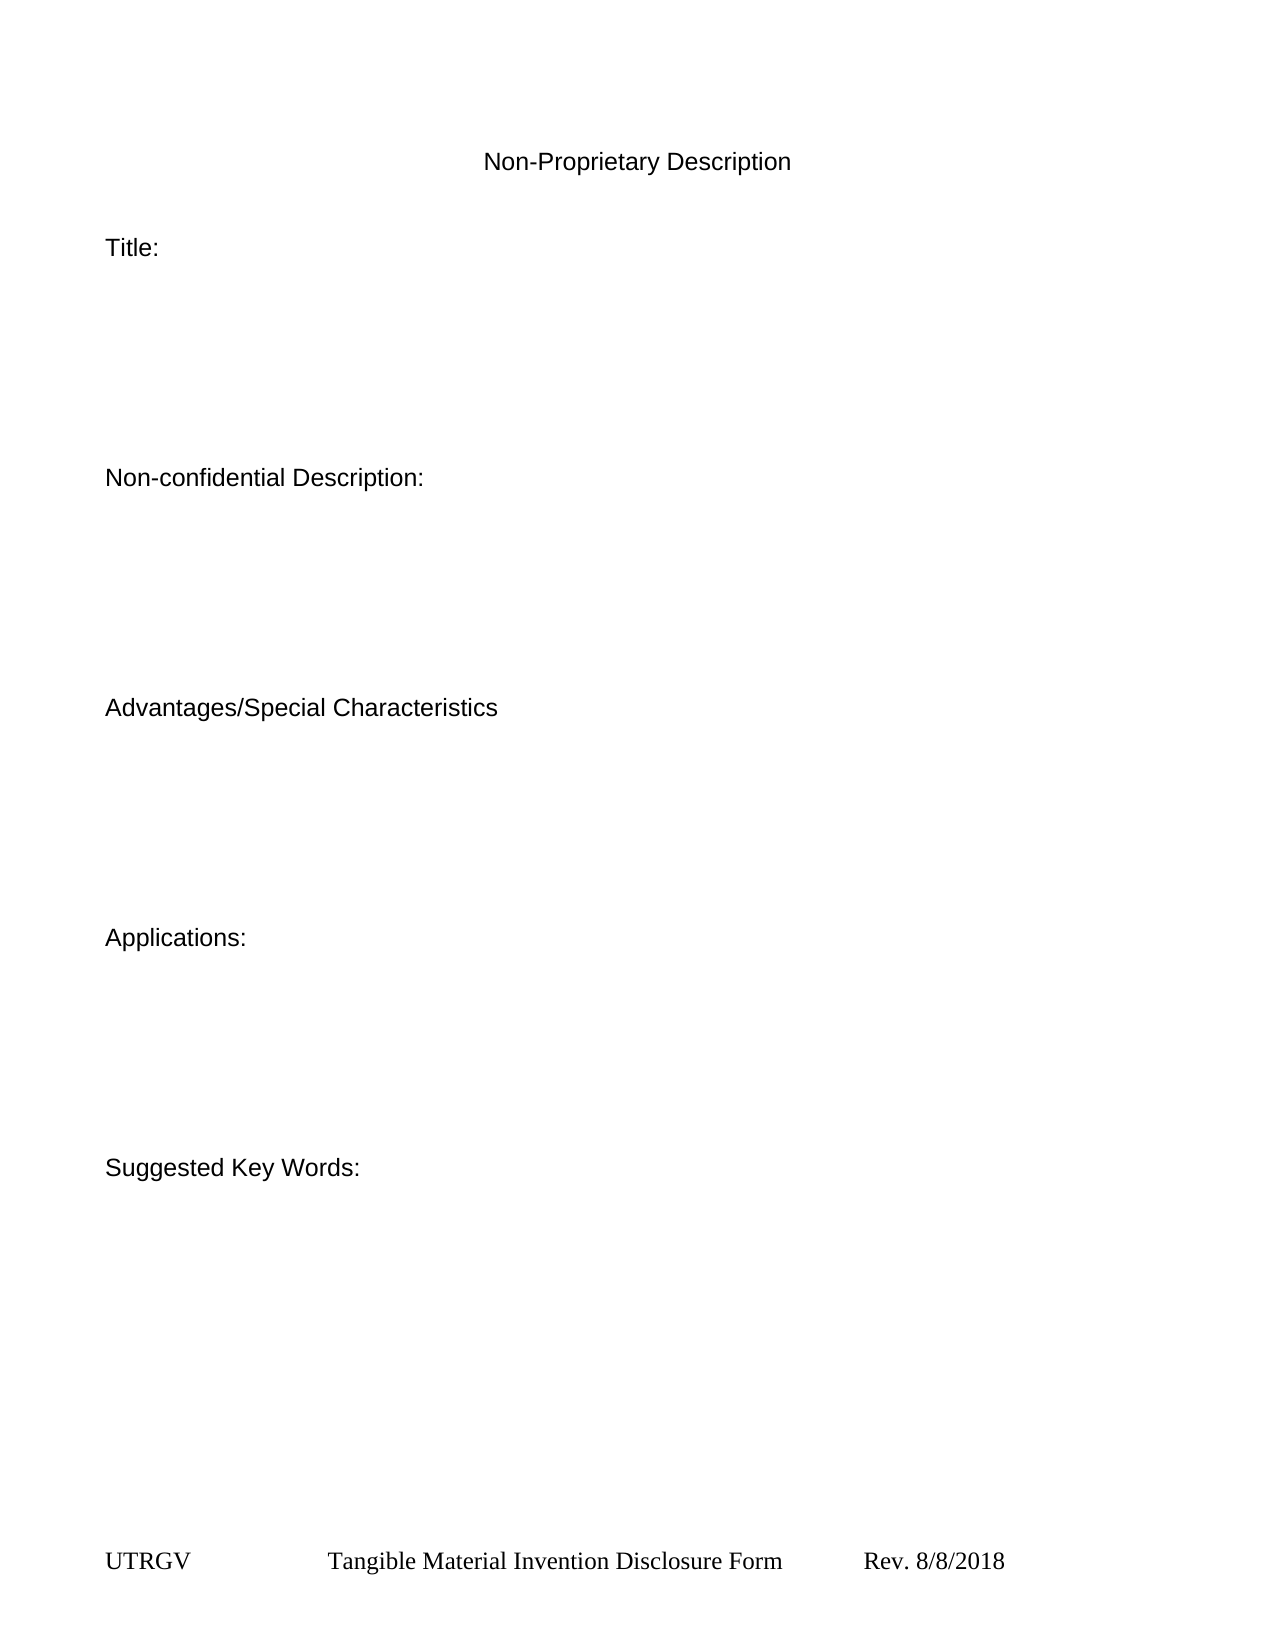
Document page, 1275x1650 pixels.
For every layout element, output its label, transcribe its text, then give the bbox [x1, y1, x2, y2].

text Applications: [105, 923, 1170, 952]
text Title: [105, 233, 1170, 262]
text Suggested Key Words: [105, 1153, 1170, 1182]
text Non-confidential Description: [105, 463, 1170, 492]
text Non-Proprietary Description [105, 147, 1170, 176]
text Advantages/Special Characteristics [105, 693, 1170, 722]
